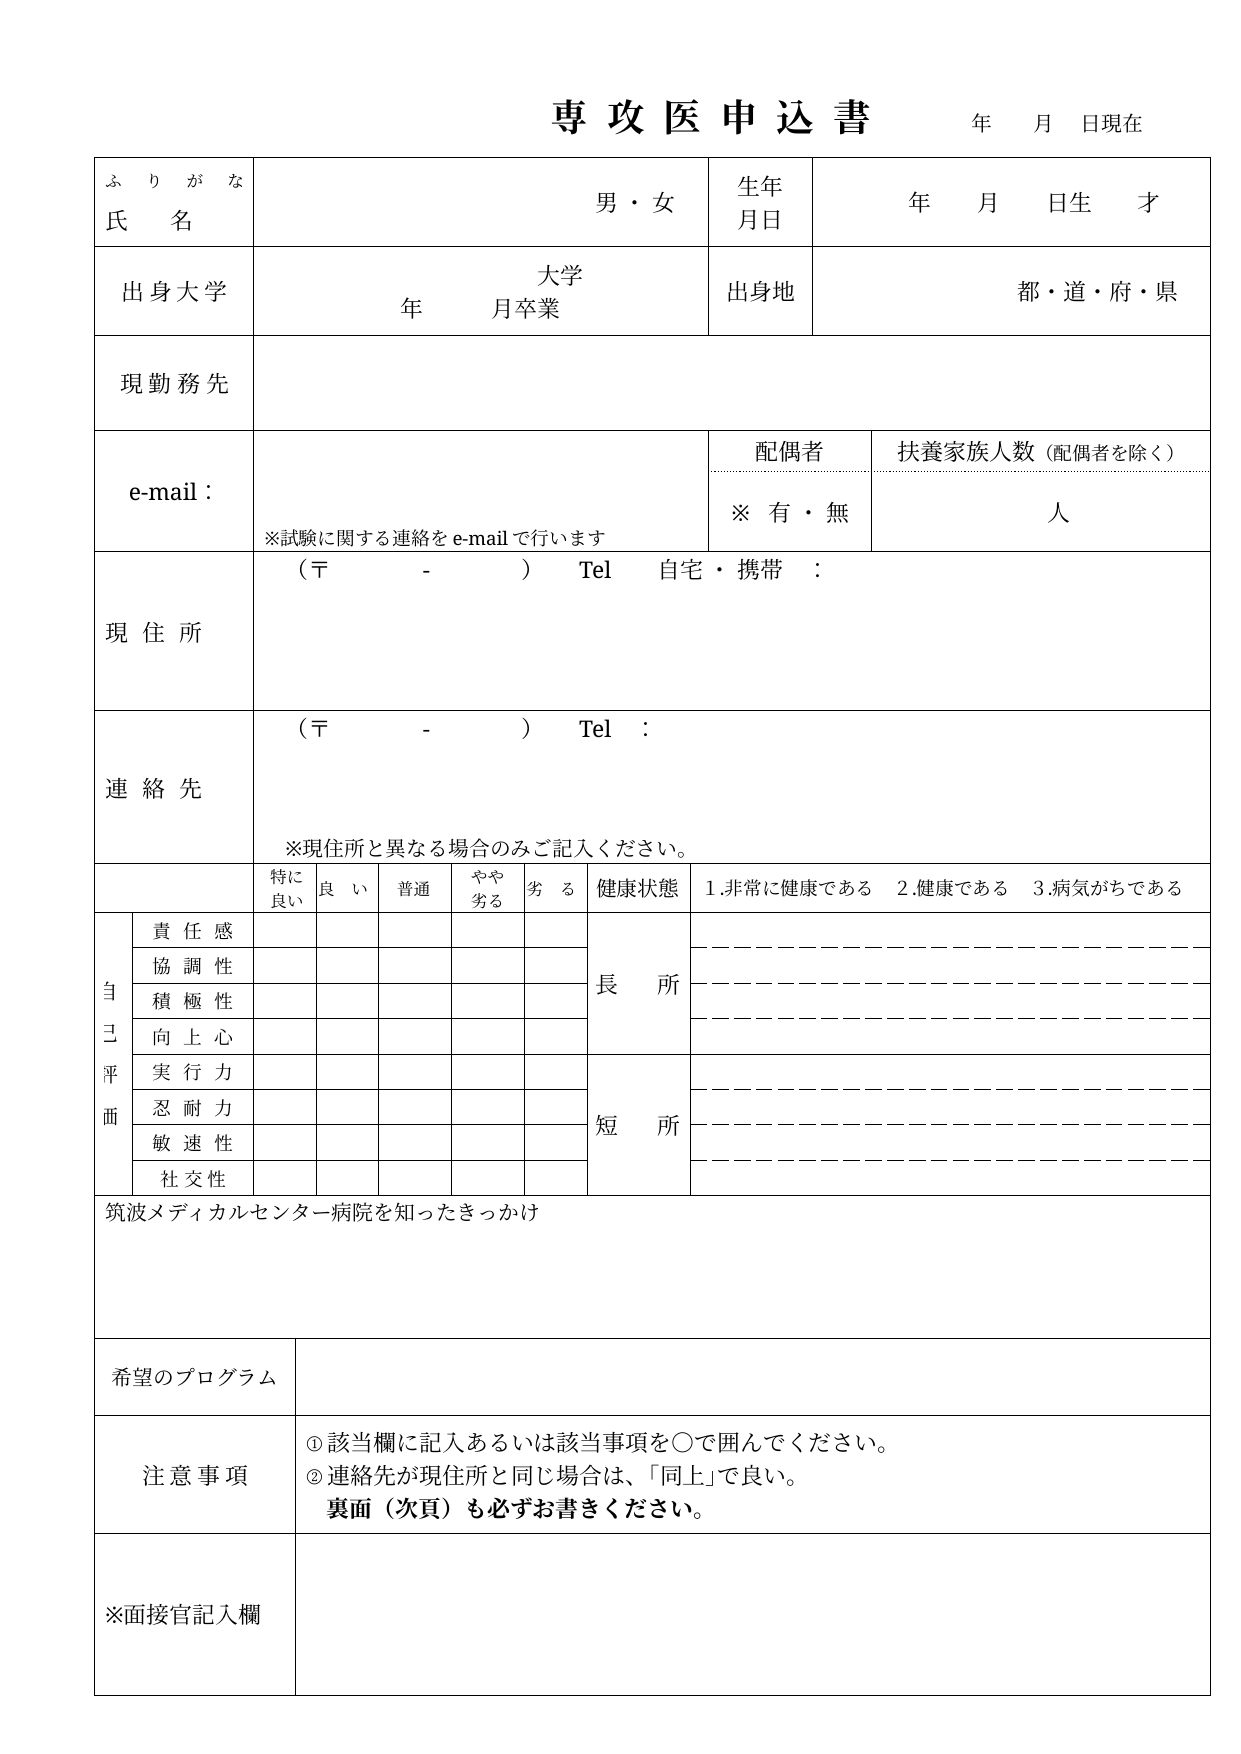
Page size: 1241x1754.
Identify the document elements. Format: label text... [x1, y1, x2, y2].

table_cell [296, 1339, 1210, 1415]
table_cell [254, 984, 316, 1018]
table_cell [379, 1161, 451, 1195]
text 専攻医申込書 年 月 日現在 [118, 89, 1143, 142]
table_cell [317, 984, 378, 1018]
table_cell [379, 913, 451, 947]
table_cell １.非常に健康である ２.健康である ３.病気がちである [691, 864, 1210, 912]
table_cell [379, 1019, 451, 1053]
table_cell 注意事項 [95, 1416, 295, 1533]
table_cell 大学 年 月卒業 [254, 247, 708, 335]
table_cell [452, 1019, 524, 1053]
table_cell [379, 1090, 451, 1124]
table_cell [691, 1055, 1210, 1089]
table_cell 忍耐力 [133, 1090, 253, 1124]
table_cell [254, 1090, 316, 1124]
table_cell 協調性 [133, 948, 253, 983]
table_cell 社 交 性 [133, 1161, 253, 1195]
table_cell [525, 1055, 587, 1089]
table_cell [525, 1161, 587, 1195]
table_cell 普通 [379, 864, 451, 912]
table_cell 短所 [588, 1055, 690, 1195]
table_cell 長所 [588, 913, 690, 1053]
table_cell [452, 948, 524, 983]
table_cell ①該当欄に記入あるいは該当事項を○で囲んでください。 ②連絡先が現住所と同じ場合は、｢同上｣で良い。 裏面（次頁）も必ずお書きください。 [296, 1416, 1210, 1533]
table_cell [317, 948, 378, 983]
table_cell [691, 1160, 1210, 1195]
table_cell 敏速性 [133, 1125, 253, 1160]
table_header 年 月 日生 才 [813, 158, 1210, 246]
table_cell 筑波メディカルセンター病院を知ったきっかけ [95, 1196, 1210, 1338]
table_cell ※試験に関する連絡をe-mailで行います [254, 431, 708, 551]
table_cell [691, 1089, 1210, 1124]
table_cell [254, 1055, 316, 1089]
table_cell [525, 984, 587, 1018]
table_cell [525, 1125, 587, 1160]
table_cell [379, 948, 451, 983]
table_cell [379, 984, 451, 1018]
table_cell [296, 1534, 1210, 1695]
table_cell 特に 良い [254, 864, 316, 912]
table_cell 扶養家族人数（配偶者を除く） [872, 431, 1210, 471]
table_header ふりがな 氏名 [95, 158, 253, 246]
table_cell [691, 947, 1210, 983]
table_cell 希望のプログラム [95, 1339, 295, 1415]
table_cell 人 [872, 471, 1210, 551]
table_cell [525, 948, 587, 983]
table_cell [525, 1019, 587, 1053]
table_cell [254, 1125, 316, 1160]
table_cell [452, 913, 524, 947]
table_cell 連絡先 [95, 711, 253, 863]
table_cell ※面接官記入欄 [95, 1534, 295, 1695]
table_cell [317, 1090, 378, 1124]
table_cell [254, 913, 316, 947]
table_cell [254, 948, 316, 983]
table_cell [317, 1019, 378, 1053]
table_cell 出身地 [709, 247, 812, 335]
table_cell （〒 - ） Tel ： ※現住所と異なる場合のみご記入ください。 [254, 711, 1210, 863]
table_header [254, 158, 546, 246]
table_cell 劣 る [525, 864, 587, 912]
table_cell 実行力 [133, 1055, 253, 1089]
table_cell 現住所 [95, 552, 253, 710]
table_cell [379, 1055, 451, 1089]
table_cell [95, 864, 253, 912]
table_cell [452, 1161, 524, 1195]
table_cell [254, 1019, 316, 1053]
table_cell [317, 1055, 378, 1089]
table_cell （〒 - ） Tel 自宅 ・ 携帯 ： [254, 552, 1210, 710]
table_cell 都・道・府・県 [813, 247, 1210, 335]
table_cell [691, 1018, 1210, 1053]
table_cell [691, 983, 1210, 1018]
table_cell 配偶者 [709, 431, 871, 471]
table_cell やや 劣る [452, 864, 524, 912]
table_cell [379, 1125, 451, 1160]
table_cell 向上心 [133, 1019, 253, 1053]
table_cell [452, 1125, 524, 1160]
table_header 男 ・ 女 [546, 158, 708, 246]
table_cell [525, 913, 587, 947]
table_cell [254, 336, 1210, 429]
table_cell [254, 1161, 316, 1195]
table_cell [317, 913, 378, 947]
table_cell e-mail： [95, 431, 253, 551]
table_cell [691, 1124, 1210, 1160]
table_cell [525, 1090, 587, 1124]
table_cell [452, 1055, 524, 1089]
table_header 生年 月日 [709, 158, 812, 246]
table_cell [317, 1125, 378, 1160]
table_cell [452, 984, 524, 1018]
table_cell 責任感 [133, 913, 253, 947]
table_cell 積極性 [133, 984, 253, 1018]
table_cell 現 勤 務 先 [95, 336, 253, 429]
table_cell [317, 1161, 378, 1195]
table_cell 出身大学 [95, 247, 253, 335]
table_cell [691, 913, 1210, 947]
table_cell 良 い [317, 864, 378, 912]
table_cell 健康状態 [588, 864, 690, 912]
table_cell 自 己 評 価 [95, 913, 132, 1195]
table_cell [452, 1090, 524, 1124]
table_cell 有 ・ 無 [709, 471, 871, 551]
